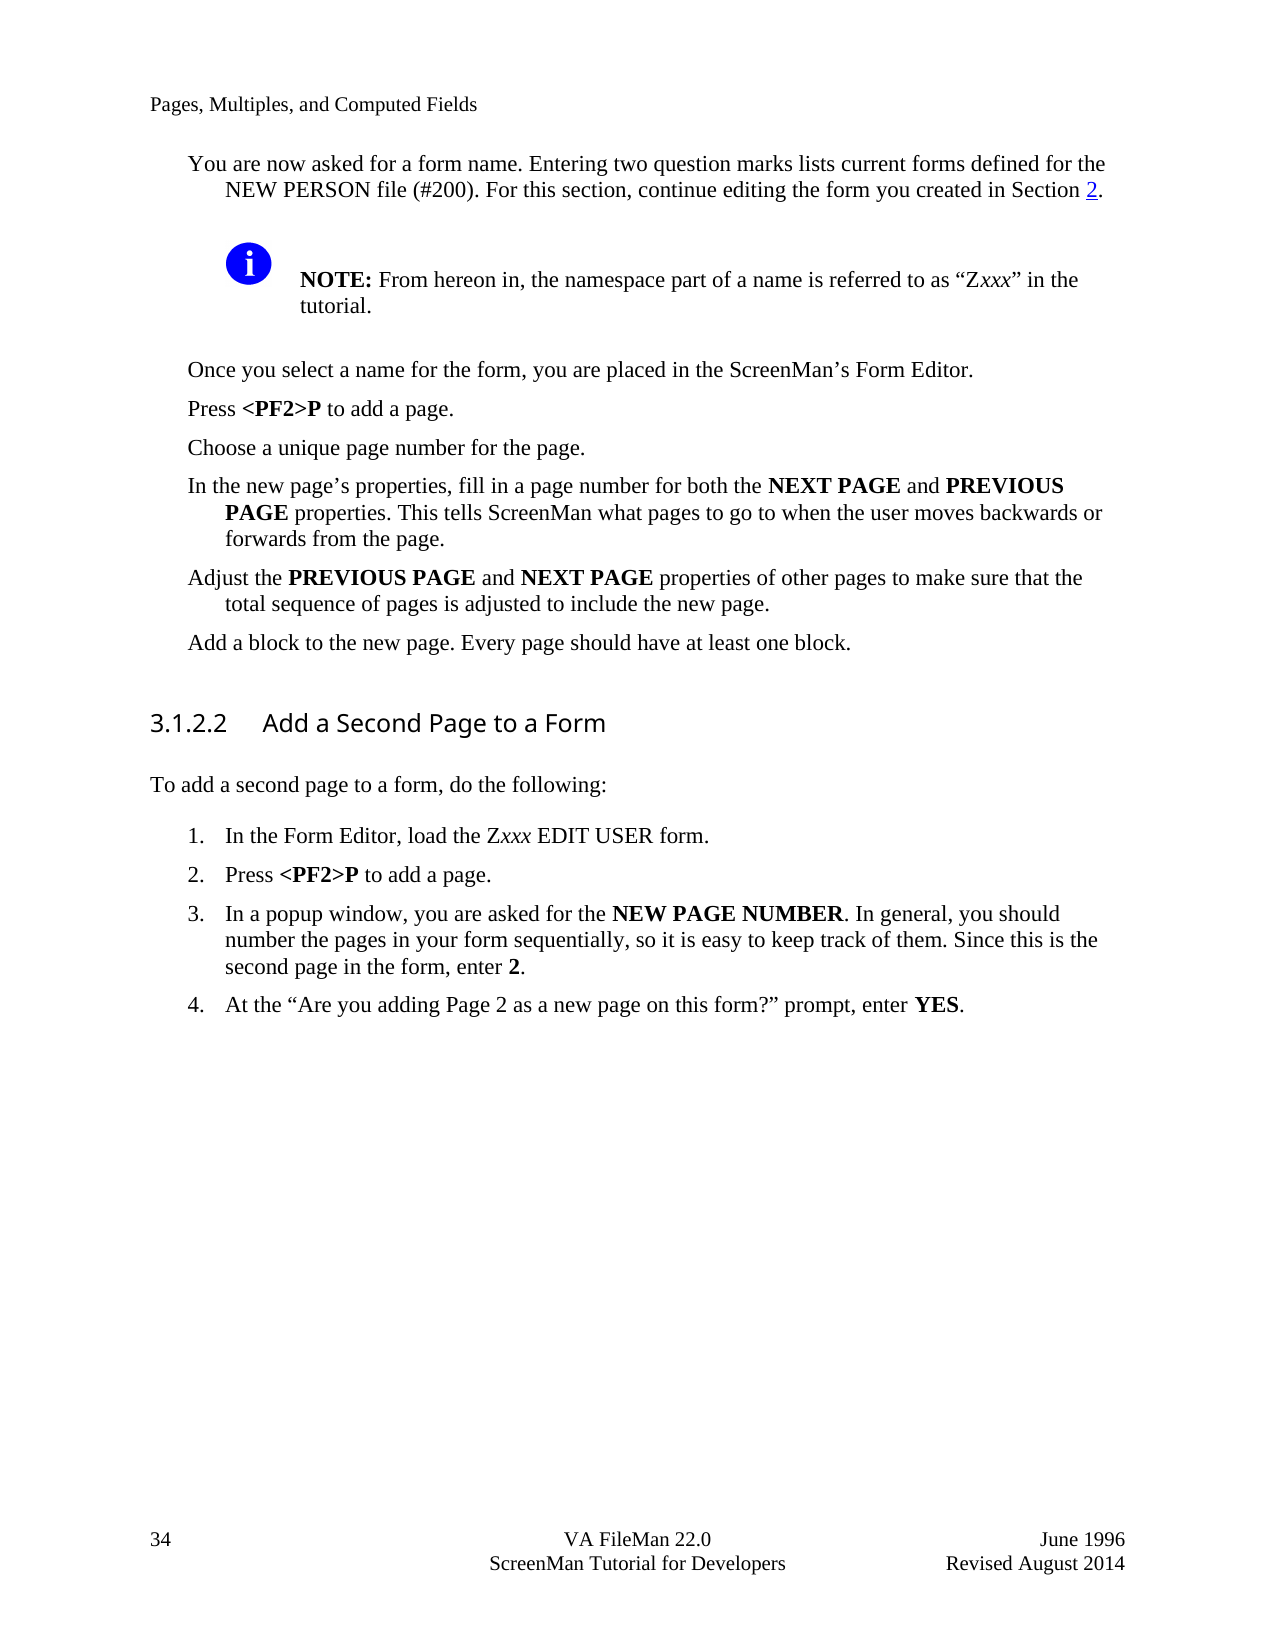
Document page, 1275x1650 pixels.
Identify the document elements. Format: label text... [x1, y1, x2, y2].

text To add a second page to a form, do the following: [150, 771, 1125, 797]
list Adjust the PREVIOUS PAGE and NEXT PAGE properties of other pages to make sure that the total sequence of pages is adjusted to include the new page. [187, 564, 1125, 617]
list At the “Are you adding Page 2 as a new page on this form?” prompt, enter YES. [187, 992, 1125, 1018]
subtitle Add a Second Page to a Form [150, 706, 1125, 740]
list You are now asked for a form name. Entering two question marks lists current forms defined for the NEW PERSON file (#200). For this section, continue editing the form you created in Section 2. [187, 150, 1125, 203]
list Choose a unique page number for the page. [187, 434, 1125, 460]
list Press <PF2>P to add a page. [187, 395, 1125, 421]
list Press <PF2>P to add a page. [187, 861, 1125, 887]
list In the new page’s properties, fill in a page number for both the NEXT PAGE and PREVIOUS PAGE properties. This tells ScreenMan what pages to go to when the user moves backwards or forwards from the page. [187, 472, 1125, 552]
list Once you select a name for the form, you are placed in the ScreenMan’s Form Editor. [187, 356, 1125, 382]
text NOTE: From hereon in, the namespace part of a name is referred to as “Zxxx” in the tutorial. [225, 240, 1125, 318]
list In a popup window, you are asked for the NEW PAGE NUMBER. In general, you should number the pages in your form sequentially, so it is easy to keep track of them. Since this is the second page in the form, enter 2. [187, 900, 1125, 979]
list Add a block to the new page. Every page should have at least one block. [187, 629, 1125, 656]
list In the Form Editor, load the Zxxx EDIT USER form. [187, 822, 1125, 849]
picture [225, 240, 272, 287]
